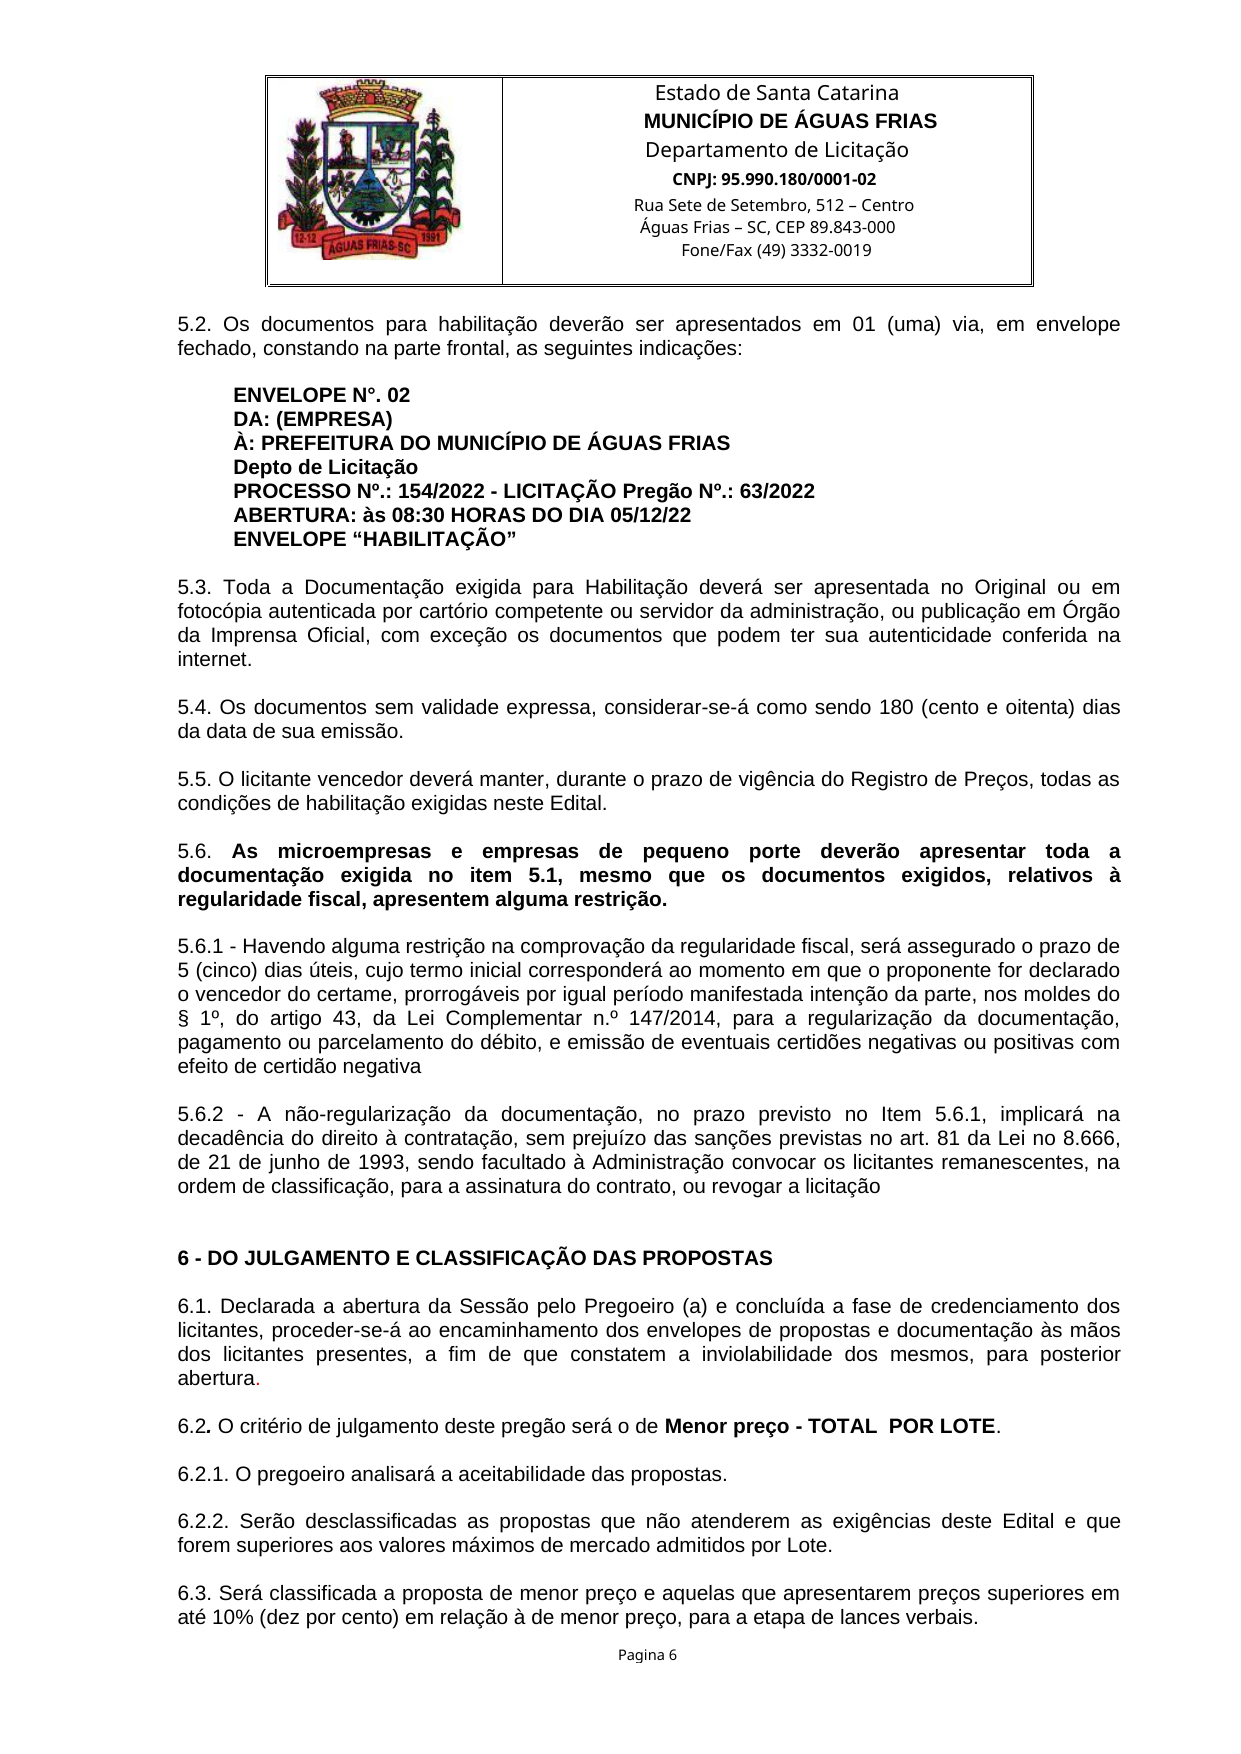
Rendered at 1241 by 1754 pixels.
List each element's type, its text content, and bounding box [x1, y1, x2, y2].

text 5.6.1 - Havendo alguma restrição na comprovação da regularidade fiscal, será assegurado o prazo de 5 (cinco) dias úteis, cujo termo inicial corresponderá ao momento em que o proponente for declarado o vencedor do certame, prorrogáveis por igual período manifestada intenção da parte, nos moldes do § 1º, do artigo 43, da Lei Complementar n.º 147/2014, para a regularização da documentação, pagamento ou parcelamento do débito, e emissão de eventuais certidões negativas ou positivas com efeito de certidão negativa [177, 934, 1122, 1078]
text ENVELOPE “HABILITAÇÃO” [233, 527, 1122, 551]
text 6.3. Será classificada a proposta de menor preço e aquelas que apresentarem preços superiores em até 10% (dez por cento) em relação à de menor preço, para a etapa de lances verbais. [177, 1581, 1122, 1629]
text DA: (EMPRESA) [233, 407, 1122, 431]
text À: PREFEITURA DO MUNICÍPIO DE ÁGUAS FRIAS [233, 431, 1122, 455]
text 6.1. Declarada a abertura da Sessão pelo Pregoeiro (a) e concluída a fase de credenciamento dos licitantes, proceder-se-á ao encaminhamento dos envelopes de propostas e documentação às mãos dos licitantes presentes, a fim de que constatem a inviolabilidade dos mesmos, para posterior abertura. [177, 1294, 1122, 1389]
text 6.2.2. Serão desclassificadas as propostas que não atenderem as exigências deste Edital e que forem superiores aos valores máximos de mercado admitidos por Lote. [177, 1509, 1122, 1557]
text ENVELOPE N°. 02 [233, 383, 1122, 407]
picture [277, 78, 464, 260]
text 6.2. O critério de julgamento deste pregão será o de Menor preço - TOTAL POR LOTE. [177, 1413, 1122, 1437]
text Depto de Licitação [233, 455, 1122, 479]
text 5.2. Os documentos para habilitação deverão ser apresentados em 01 (uma) via, em envelope fechado, constando na parte frontal, as seguintes indicações: [177, 311, 1122, 359]
text PROCESSO Nº.: 154/2022 - LICITAÇÃO Pregão Nº.: 63/2022 [233, 479, 1122, 503]
text 5.3. Toda a Documentação exigida para Habilitação deverá ser apresentada no Original ou em fotocópia autenticada por cartório competente ou servidor da administração, ou publicação em Órgão da Imprensa Oficial, com exceção os documentos que podem ter sua autenticidade conferida na internet. [177, 575, 1122, 671]
text 6 - DO JULGAMENTO E CLASSIFICAÇÃO DAS PROPOSTAS [177, 1246, 1122, 1270]
text 5.6. As microempresas e empresas de pequeno porte deverão apresentar toda a documentação exigida no item 5.1, mesmo que os documentos exigidos, relativos à regularidade fiscal, apresentem alguma restrição. [177, 838, 1122, 910]
text ABERTURA: às 08:30 HORAS DO DIA 05/12/22 [233, 503, 1122, 527]
text 5.4. Os documentos sem validade expressa, considerar-se-á como sendo 180 (cento e oitenta) dias da data de sua emissão. [177, 695, 1122, 743]
text 5.5. O licitante vencedor deverá manter, durante o prazo de vigência do Registro de Preços, todas as condições de habilitação exigidas neste Edital. [177, 767, 1122, 814]
text 6.2.1. O pregoeiro analisará a aceitabilidade das propostas. [177, 1461, 1122, 1485]
text 5.6.2 - A não-regularização da documentação, no prazo previsto no Item 5.6.1, implicará na decadência do direito à contratação, sem prejuízo das sanções previstas no art. 81 da Lei no 8.666, de 21 de junho de 1993, sendo facultado à Administração convocar os licitantes remanescentes, na ordem de classificação, para a assinatura do contrato, ou revogar a licitação [177, 1102, 1122, 1198]
